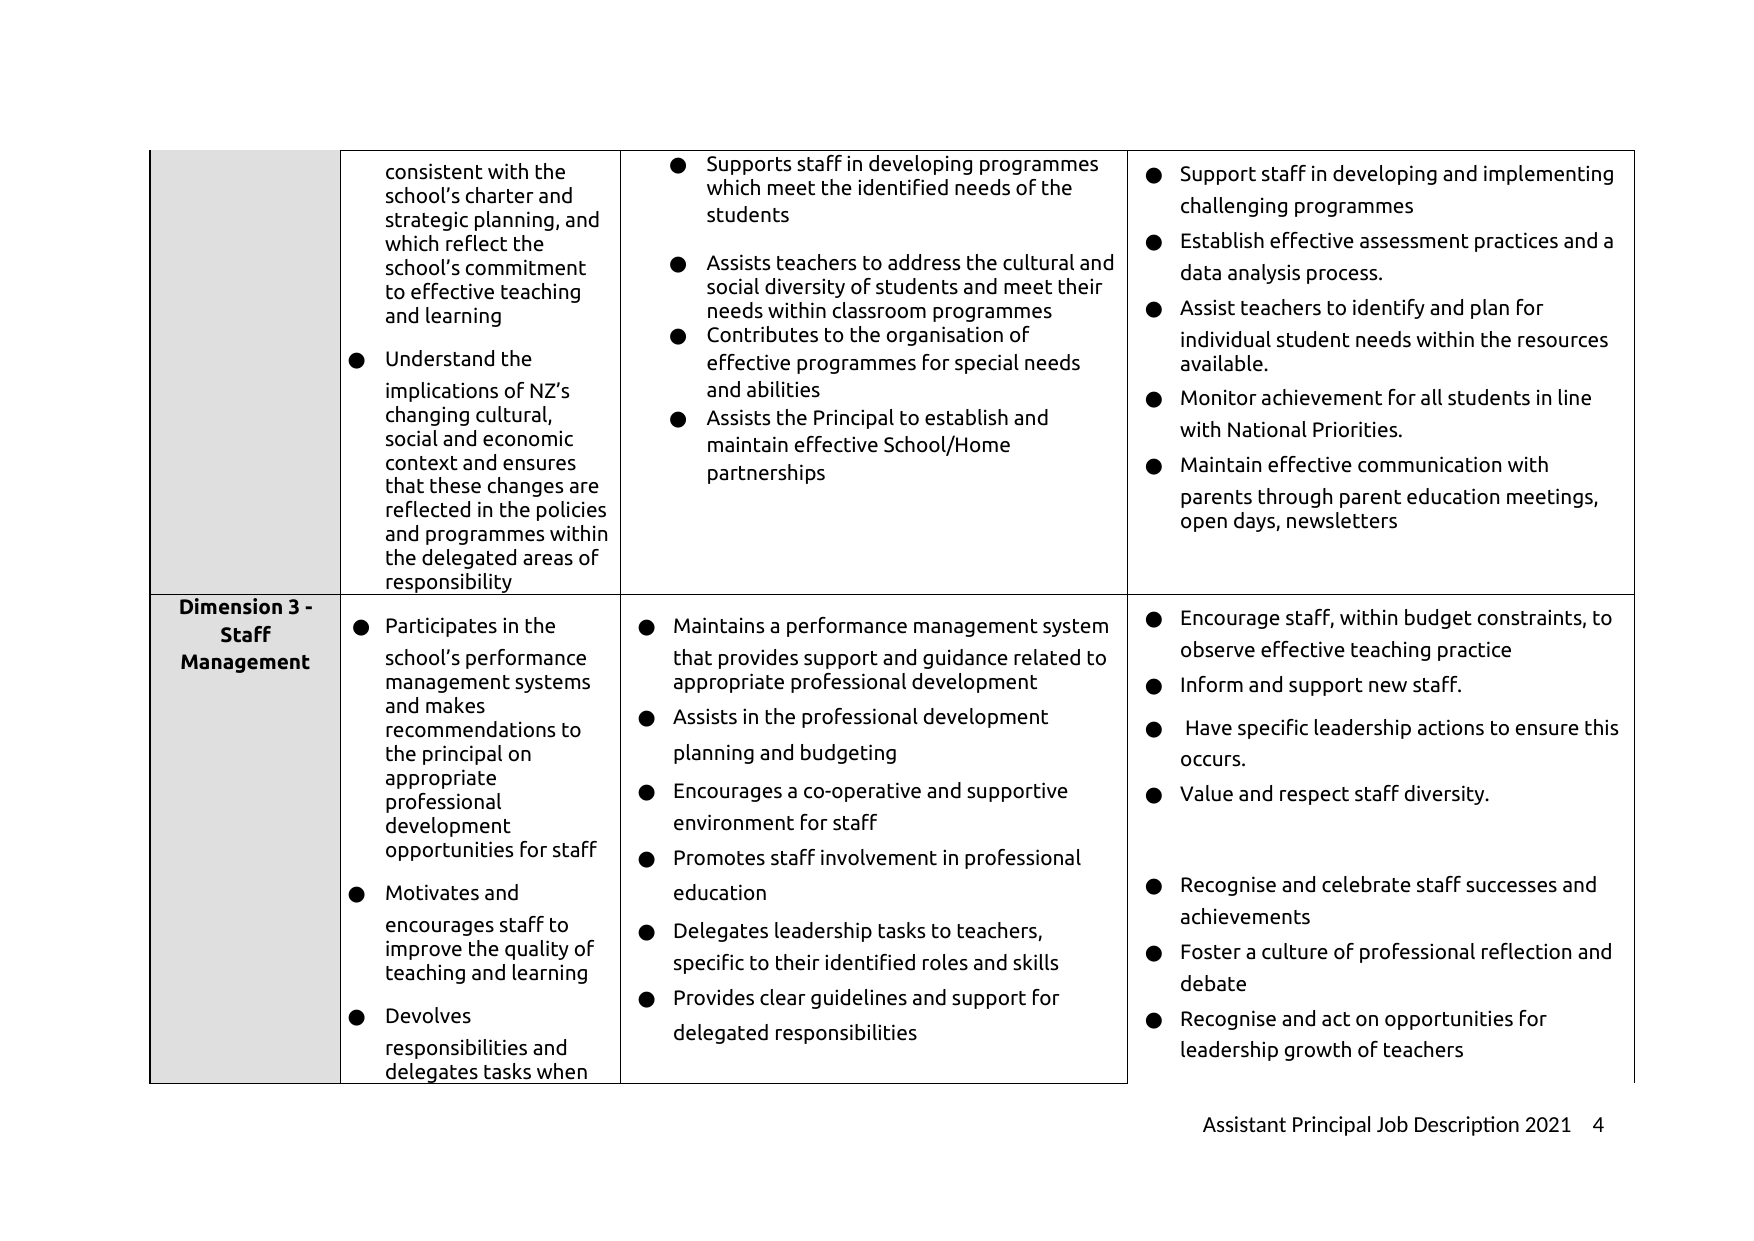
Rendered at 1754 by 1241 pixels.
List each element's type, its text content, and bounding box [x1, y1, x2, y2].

table_cell Dimension 3 - Staff Management [151, 595, 340, 1083]
table_cell Encourage staff, within budget constraints, to observe effective teaching practice Inform and support new staff. Have specific leadership actions to ensure this occurs. Value and respect staff diversity. Recognise and celebrate staff successes and achievements Foster a culture of professional reflection and debate Recognise and act on opportunities for leadership growth of teachers Provide opportunities for feedback and next step in learning for staff [1128, 595, 1634, 1083]
table_cell Participates in the school’s performance management systems and makes recommendations to the principal on appropriate professional development opportunities for staff Motivates and encourages staff to improve the quality of teaching and learning Devolves responsibilities and delegates tasks when appropriate [341, 595, 620, 1083]
table_cell Maintains a performance management system that provides support and guidance related to appropriate professional development Assists in the professional development planning and budgeting Encourages a co-operative and supportive environment for staff Promotes staff involvement in professional education Delegates leadership tasks to teachers, specific to their identified roles and skills Provides clear guidelines and support for delegated responsibilities [621, 595, 1127, 1083]
